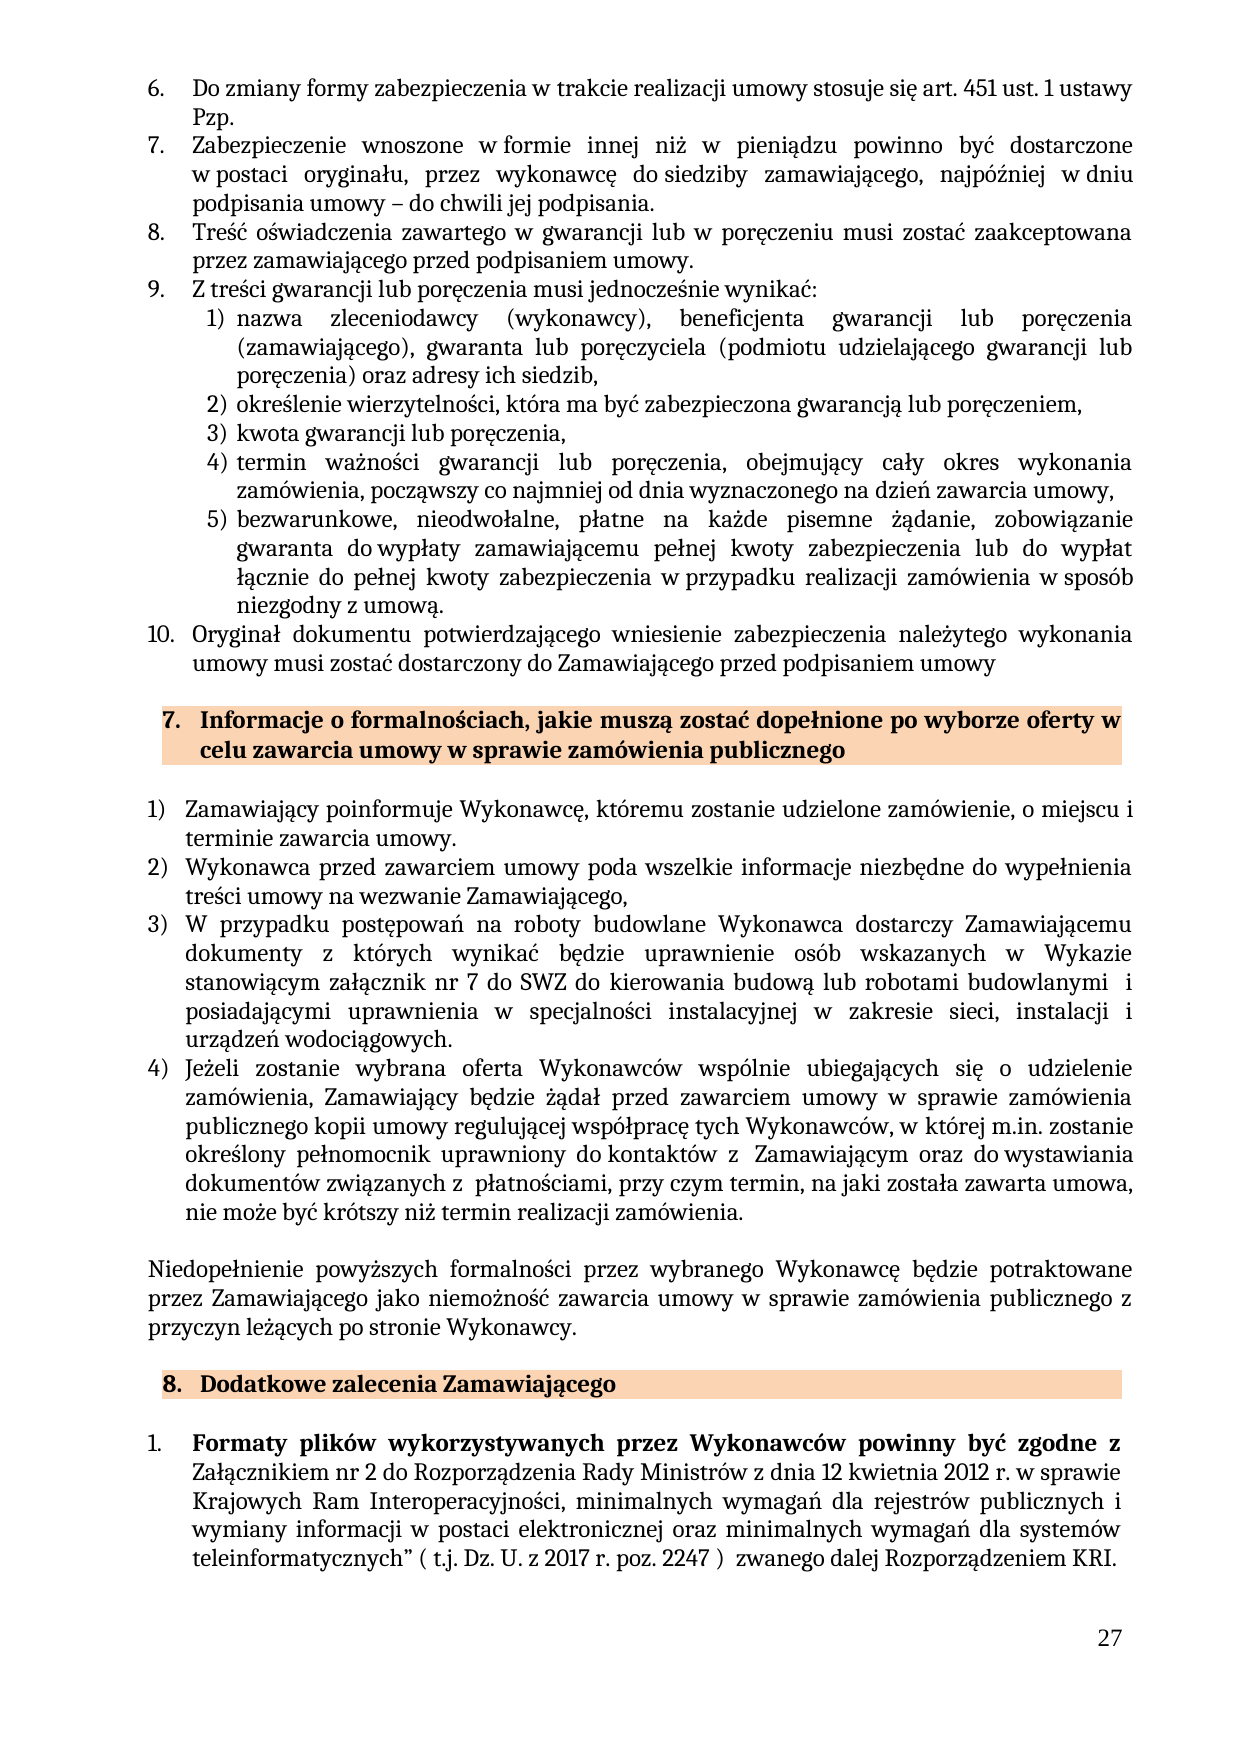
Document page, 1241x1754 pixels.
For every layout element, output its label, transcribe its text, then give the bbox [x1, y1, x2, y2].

list W przypadku postępowań na roboty budowlane Wykonawca dostarczy Zamawiającemu dokumenty z których wynikać będzie uprawnienie osób wskazanych w Wykazie stanowiącym załącznik nr 7 do SWZ do kierowania budową lub robotami budowlanymi i posiadającymi uprawnienia w specjalności instalacyjnej w zakresie sieci, instalacji i urządzeń wodociągowych. [148, 910, 1133, 1054]
list Wykonawca przed zawarciem umowy poda wszelkie informacje niezbędne do wypełnienia treści umowy na wezwanie Zamawiającego, [148, 853, 1133, 910]
list Zabezpieczenie wnoszone w formie innej niż w pieniądzu powinno być dostarczone w postaci oryginału, przez wykonawcę do siedziby zamawiającego, najpóźniej w dniu podpisania umowy – do chwili jej podpisania. [148, 131, 1133, 218]
text 10. Oryginał dokumentu potwierdzającego wniesienie zabezpieczenia należytego wykonania umowy musi zostać dostarczony do Zamawiającego przed podpisaniem umowy [148, 620, 1133, 678]
list Zamawiający poinformuje Wykonawcę, któremu zostanie udzielone zamówienie, o miejscu i terminie zawarcia umowy. [148, 795, 1133, 853]
list bezwarunkowe, nieodwołalne, płatne na każde pisemne żądanie, zobowiązanie gwaranta do wypłaty zamawiającemu pełnej kwoty zabezpieczenia lub do wypłat łącznie do pełnej kwoty zabezpieczenia w przypadku realizacji zamówienia w sposób niezgodny z umową. [207, 505, 1133, 620]
list nazwa zleceniodawcy (wykonawcy), beneficjenta gwarancji lub poręczenia (zamawiającego), gwaranta lub poręczyciela (podmiotu udzielającego gwarancji lub poręczenia) oraz adresy ich siedzib, [207, 304, 1133, 390]
list Do zmiany formy zabezpieczenia w trakcie realizacji umowy stosuje się art. 451 ust. 1 ustawy Pzp. [148, 74, 1133, 131]
list Dodatkowe zalecenia Zamawiającego [162, 1370, 1122, 1399]
text Niedopełnienie powyższych formalności przez wybranego Wykonawcę będzie potraktowane przez Zamawiającego jako niemożność zawarcia umowy w sprawie zamówienia publicznego z przyczyn leżących po stronie Wykonawcy. [148, 1255, 1133, 1342]
list Formaty plików wykorzystywanych przez Wykonawców powinny być zgodne z Załącznikiem nr 2 do Rozporządzenia Rady Ministrów z dnia 12 kwietnia 2012 r. w sprawie Krajowych Ram Interoperacyjności, minimalnych wymagań dla rejestrów publicznych i wymiany informacji w postaci elektronicznej oraz minimalnych wymagań dla systemów teleinformatycznych” ( t.j. Dz. U. z 2017 r. poz. 2247 ) zwanego dalej Rozporządzeniem KRI. [148, 1429, 1122, 1573]
list termin ważności gwarancji lub poręczenia, obejmujący cały okres wykonania zamówienia, począwszy co najmniej od dnia wyznaczonego na dzień zawarcia umowy, [207, 448, 1133, 505]
list określenie wierzytelności, która ma być zabezpieczona gwarancją lub poręczeniem, [207, 390, 1133, 419]
list Z treści gwarancji lub poręczenia musi jednocześnie wynikać: [148, 275, 1133, 304]
list Treść oświadczenia zawartego w gwarancji lub w poręczeniu musi zostać zaakceptowana przez zamawiającego przed podpisaniem umowy. [148, 218, 1133, 275]
list Jeżeli zostanie wybrana oferta Wykonawców wspólnie ubiegających się o udzielenie zamówienia, Zamawiający będzie żądał przed zawarciem umowy w sprawie zamówienia publicznego kopii umowy regulującej współpracę tych Wykonawców, w której m.in. zostanie określony pełnomocnik uprawniony do kontaktów z Zamawiającym oraz do wystawiania dokumentów związanych z płatnościami, przy czym termin, na jaki została zawarta umowa, nie może być krótszy niż termin realizacji zamówienia. [148, 1054, 1133, 1227]
list Informacje o formalnościach, jakie muszą zostać dopełnione po wyborze oferty w celu zawarcia umowy w sprawie zamówienia publicznego [162, 706, 1122, 765]
list kwota gwarancji lub poręczenia, [207, 419, 1133, 448]
